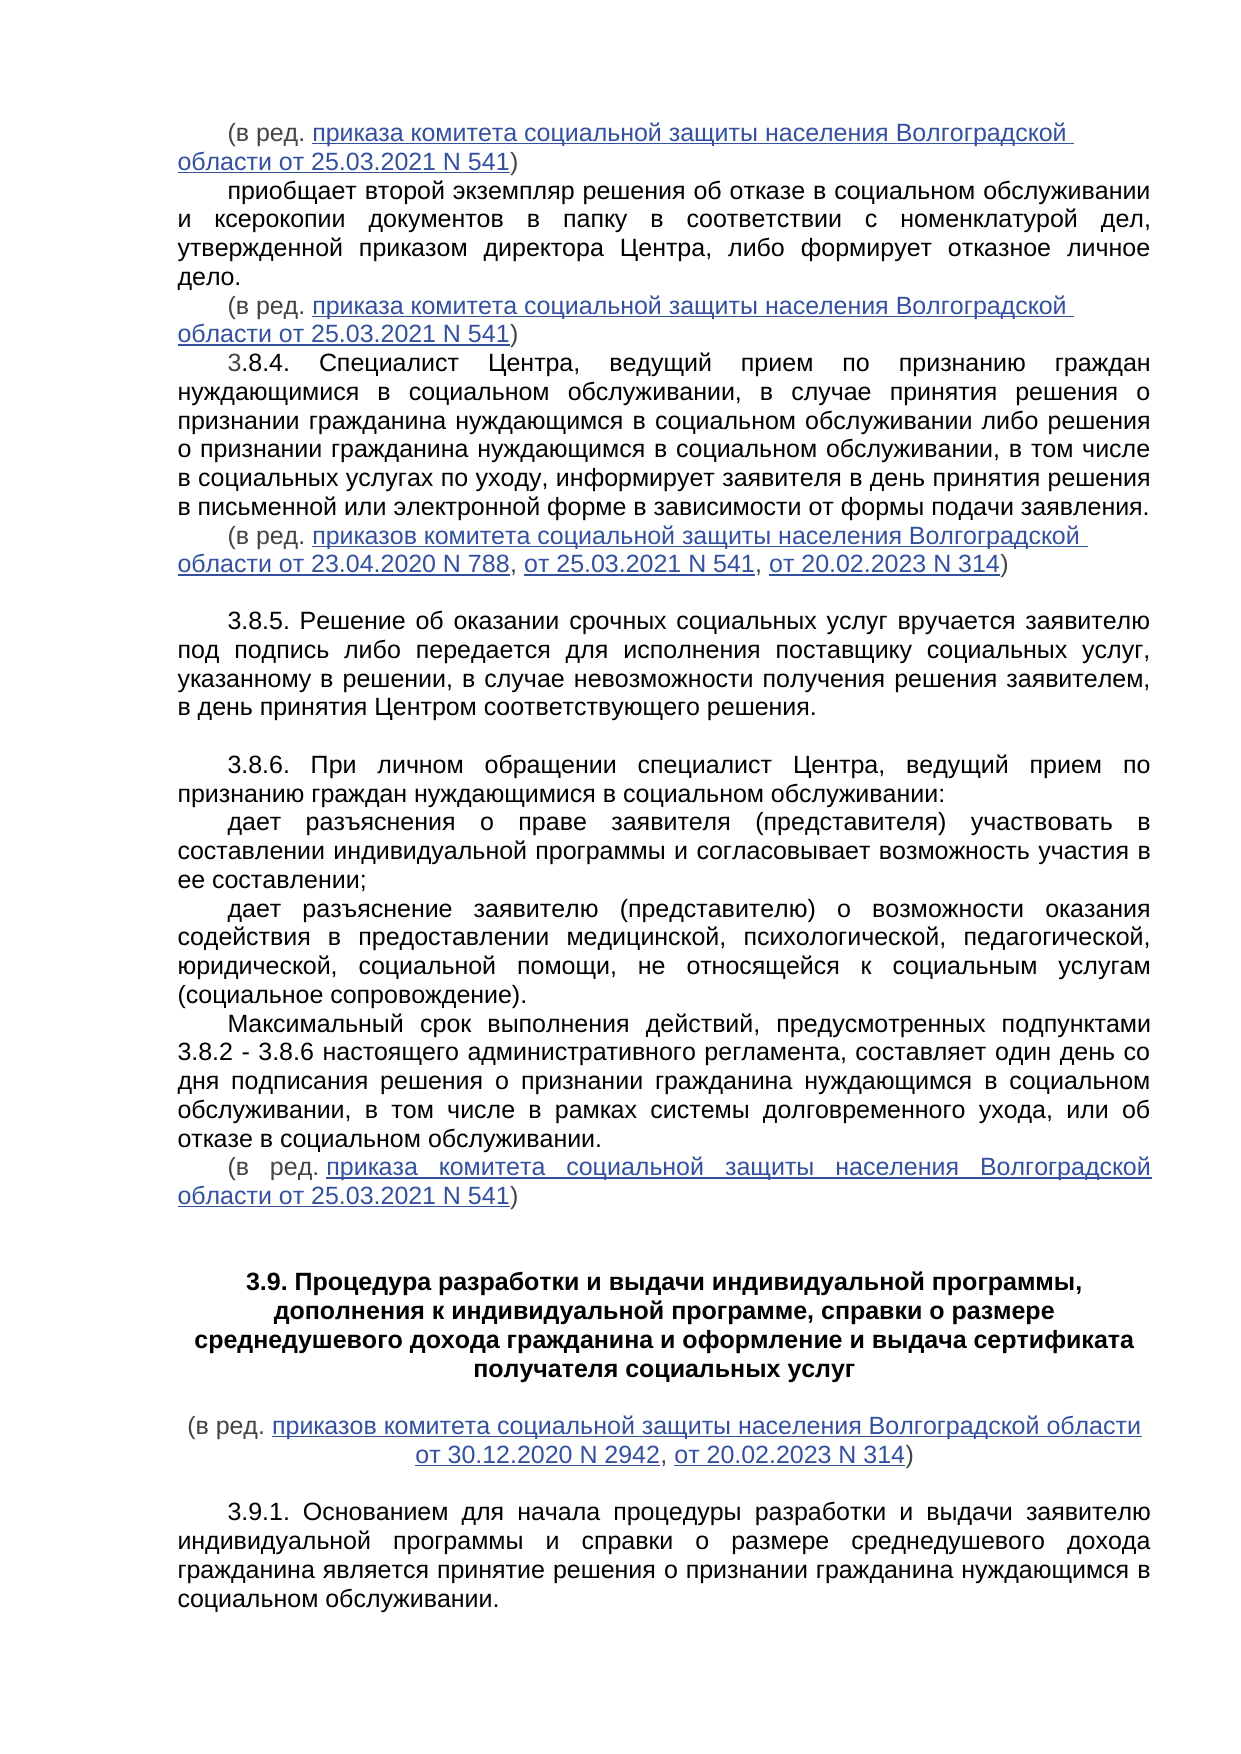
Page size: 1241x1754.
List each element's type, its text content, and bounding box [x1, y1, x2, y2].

text (в ред. приказа комитета социальной защиты населения Волгоградской области от 25.03.2021 N 541) [177, 1152, 1152, 1210]
text 3.8.6. При личном обращении специалист Центра, ведущий прием по признанию граждан нуждающимися в социальном обслуживании: [177, 750, 1152, 807]
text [177, 118, 1152, 176]
text Максимальный срок выполнения действий, предусмотренных подпунктами 3.8.2 - 3.8.6 настоящего административного регламента, составляет один день со дня подписания решения о признании гражданина нуждающимся в социальном обслуживании, в том числе в рамках системы долговременного ухода, или об отказе в социальном обслуживании. [177, 1009, 1152, 1152]
text (в ред. приказов комитета социальной защиты населения Волгоградской области от 30.12.2020 N 2942, от 20.02.2023 N 314) [177, 1411, 1152, 1469]
text (в ред. приказов комитета социальной защиты населения Волгоградской области от 23.04.2020 N 788, от 25.03.2021 N 541, от 20.02.2023 N 314) [177, 521, 1152, 606]
text 3.9.1. Основанием для начала процедуры разработки и выдачи заявителю индивидуальной программы и справки о размере среднедушевого дохода гражданина является принятие решения о признании гражданина нуждающимся в социальном обслуживании. [177, 1497, 1152, 1612]
text дает разъяснение заявителю (представителю) о возможности оказания содействия в предоставлении медицинской, психологической, педагогической, юридической, социальной помощи, не относящейся к социальным услугам (социальное сопровождение). [177, 894, 1152, 1009]
text приобщает второй экземпляр решения об отказе в социальном обслуживании и ксерокопии документов в папку в соответствии с номенклатурой дел, утвержденной приказом директора Центра, либо формирует отказное личное дело. [177, 176, 1152, 291]
text 3.8.5. Решение об оказании срочных социальных услуг вручается заявителю под подпись либо передается для исполнения поставщику социальных услуг, указанному в решении, в случае невозможности получения решения заявителем, в день принятия Центром соответствующего решения. [177, 606, 1152, 721]
text 3.8.4. Специалист Центра, ведущий прием по признанию граждан нуждающимися в социальном обслуживании, в случае принятия решения о признании гражданина нуждающимся в социальном обслуживании либо решения о признании гражданина нуждающимся в социальном обслуживании, в том числе в социальных услугах по уходу, информирует заявителя в день принятия решения в письменной или электронной форме в зависимости от формы подачи заявления. [177, 348, 1152, 521]
text дает разъяснения о праве заявителя (представителя) участвовать в составлении индивидуальной программы и согласовывает возможность участия в ее составлении; [177, 807, 1152, 894]
text 3.9. Процедура разработки и выдачи индивидуальной программы, дополнения к индивидуальной программе, справки о размере среднедушевого дохода гражданина и оформление и выдача сертификата получателя социальных услуг [177, 1210, 1152, 1382]
text (в ред. приказа комитета социальной защиты населения Волгоградской области от 25.03.2021 N 541) [177, 291, 1152, 348]
